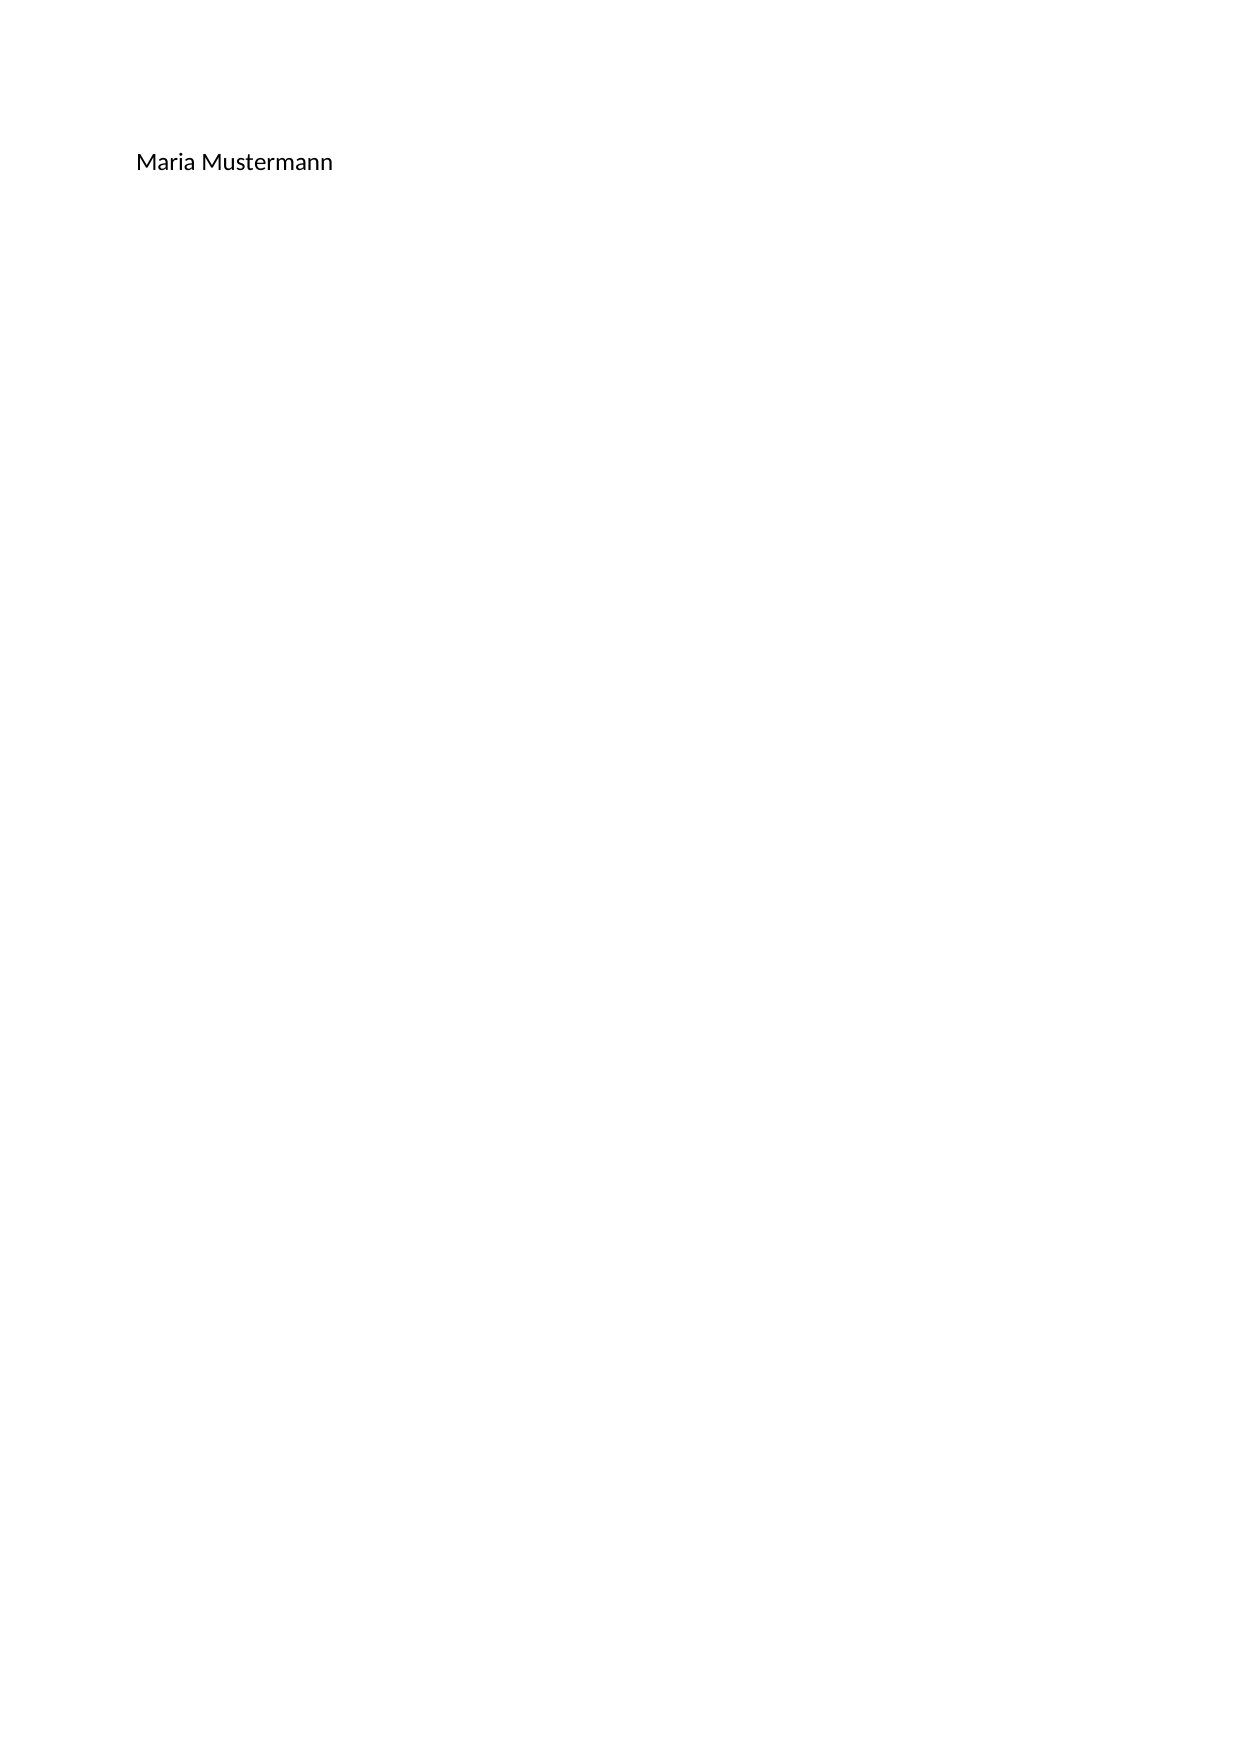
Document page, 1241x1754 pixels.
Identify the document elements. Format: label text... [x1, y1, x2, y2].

text Maria Mustermann [136, 147, 1104, 177]
